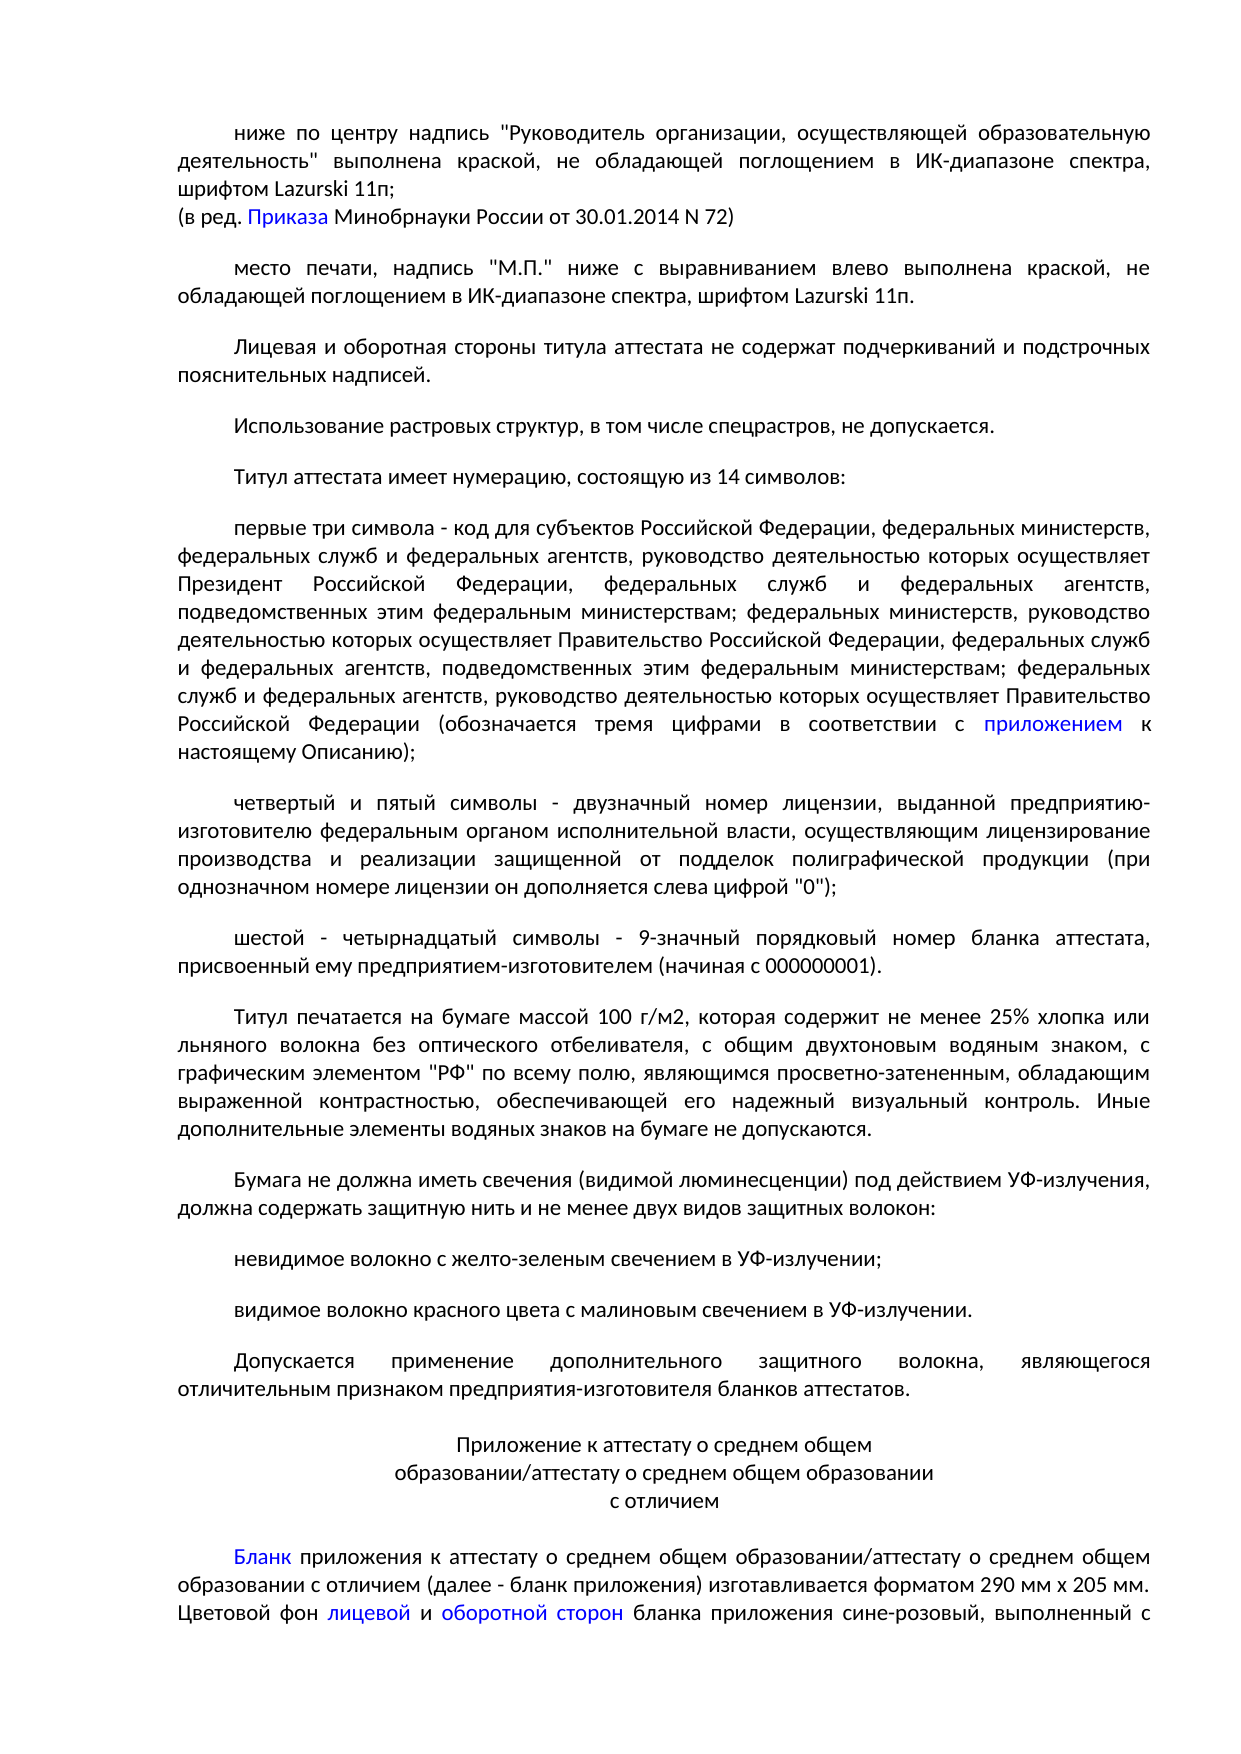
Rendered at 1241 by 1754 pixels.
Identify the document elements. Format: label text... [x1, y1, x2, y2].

text Использование растровых структур, в том числе спецрастров, не допускается. [177, 411, 1152, 439]
text с отличием [177, 1486, 1152, 1514]
text четвертый и пятый символы - двузначный номер лицензии, выданной предприятию-изготовителю федеральным органом исполнительной власти, осуществляющим лицензирование производства и реализации защищенной от подделок полиграфической продукции (при однозначном номере лицензии он дополняется слева цифрой "0"); [177, 788, 1152, 900]
text место печати, надпись "М.П." ниже с выравниванием влево выполнена краской, не обладающей поглощением в ИК-диапазоне спектра, шрифтом Lazurski 11п. [177, 253, 1152, 309]
text (в ред. Приказа Минобрнауки России от 30.01.2014 N 72) [177, 202, 1152, 230]
text Допускается применение дополнительного защитного волокна, являющегося отличительным признаком предприятия-изготовителя бланков аттестатов. [177, 1346, 1152, 1402]
text образовании/аттестату о среднем общем образовании [177, 1458, 1152, 1486]
text Лицевая и оборотная стороны титула аттестата не содержат подчеркиваний и подстрочных пояснительных надписей. [177, 332, 1152, 388]
text Приложение к аттестату о среднем общем [177, 1430, 1152, 1458]
text Бумага не должна иметь свечения (видимой люминесценции) под действием УФ-излучения, должна содержать защитную нить и не менее двух видов защитных волокон: [177, 1165, 1152, 1221]
text первые три символа - код для субъектов Российской Федерации, федеральных министерств, федеральных служб и федеральных агентств, руководство деятельностью которых осуществляет Президент Российской Федерации, федеральных служб и федеральных агентств, подведомственных этим федеральным министерствам; федеральных министерств, руководство деятельностью которых осуществляет Правительство Российской Федерации, федеральных служб и федеральных агентств, подведомственных этим федеральным министерствам; федеральных служб и федеральных агентств, руководство деятельностью которых осуществляет Правительство Российской Федерации (обозначается тремя цифрами в соответствии с приложением к настоящему Описанию); [177, 513, 1152, 765]
text невидимое волокно с желто-зеленым свечением в УФ-излучении; [177, 1244, 1152, 1272]
text шестой - четырнадцатый символы - 9-значный порядковый номер бланка аттестата, присвоенный ему предприятием-изготовителем (начиная с 000000001). [177, 923, 1152, 979]
text Титул аттестата имеет нумерацию, состоящую из 14 символов: [177, 462, 1152, 490]
text ниже по центру надпись "Руководитель организации, осуществляющей образовательную деятельность" выполнена краской, не обладающей поглощением в ИК-диапазоне спектра, шрифтом Lazurski 11п; [177, 118, 1152, 202]
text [177, 1542, 1152, 1626]
text Титул печатается на бумаге массой 100 г/м2, которая содержит не менее 25% хлопка или льняного волокна без оптического отбеливателя, с общим двухтоновым водяным знаком, с графическим элементом "РФ" по всему полю, являющимся просветно-затененным, обладающим выраженной контрастностью, обеспечивающей его надежный визуальный контроль. Иные дополнительные элементы водяных знаков на бумаге не допускаются. [177, 1002, 1152, 1142]
text видимое волокно красного цвета с малиновым свечением в УФ-излучении. [177, 1295, 1152, 1323]
